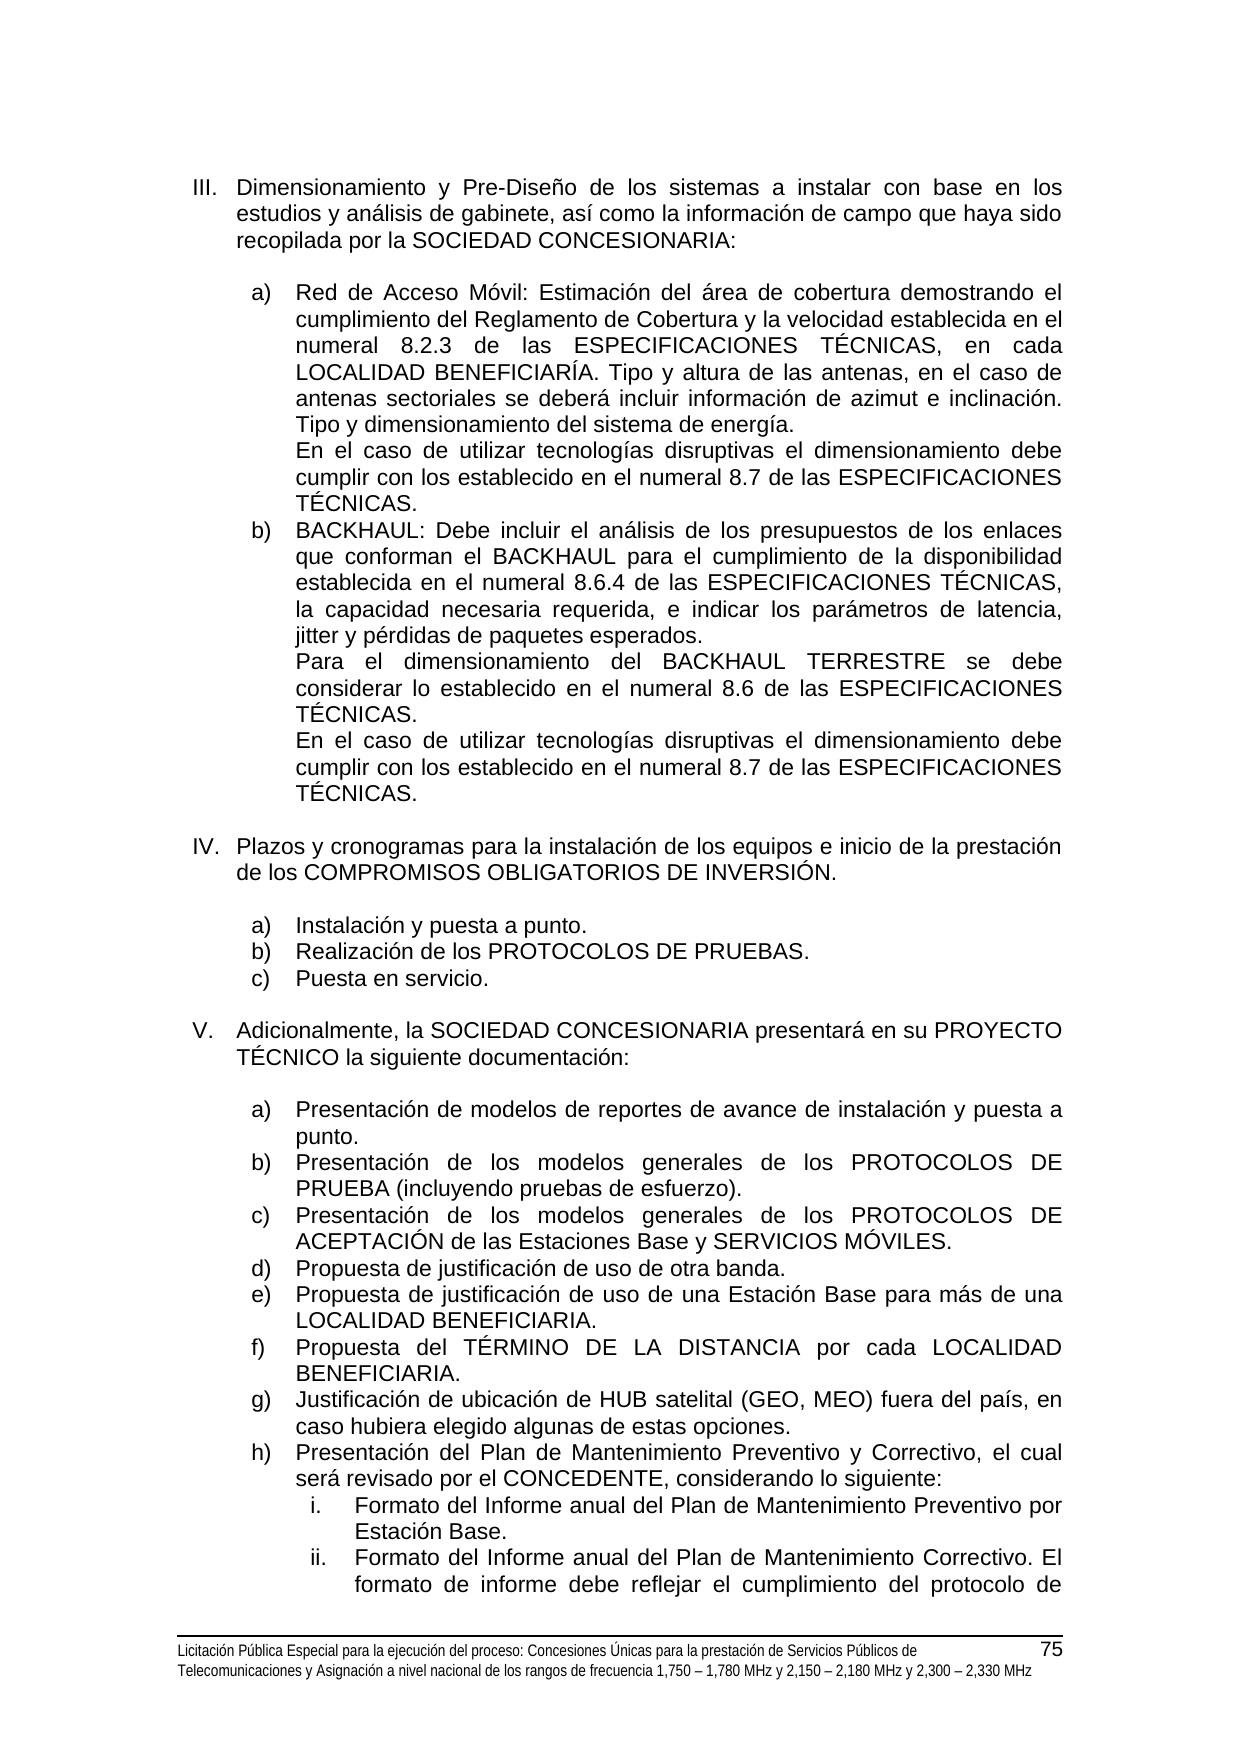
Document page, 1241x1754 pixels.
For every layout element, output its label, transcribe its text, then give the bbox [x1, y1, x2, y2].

text V. Adicionalmente, la SOCIEDAD CONCESIONARIA presentará en su PROYECTO TÉCNICO la siguiente documentación: [192, 1017, 1063, 1070]
text a) Presentación de modelos de reportes de avance de instalación y puesta a punto. [251, 1096, 1063, 1149]
text d) Propuesta de justificación de uso de otra banda. [251, 1254, 1063, 1281]
text b) BACKHAUL: Debe incluir el análisis de los presupuestos de los enlaces que conforman el BACKHAUL para el cumplimiento de la disponibilidad establecida en el numeral 8.6.4 de las ESPECIFICACIONES TÉCNICAS, la capacidad necesaria requerida, e indicar los parámetros de latencia, jitter y pérdidas de paquetes esperados. [251, 517, 1063, 648]
text III. Dimensionamiento y Pre-Diseño de los sistemas a instalar con base en los estudios y análisis de gabinete, así como la información de campo que haya sido recopilada por la SOCIEDAD CONCESIONARIA: [192, 174, 1063, 253]
text Para el dimensionamiento del BACKHAUL TERRESTRE se debe considerar lo establecido en el numeral 8.6 de las ESPECIFICACIONES TÉCNICAS. [295, 648, 1063, 727]
text g) Justificación de ubicación de HUB satelital (GEO, MEO) fuera del país, en caso hubiera elegido algunas de estas opciones. [251, 1386, 1063, 1439]
text En el caso de utilizar tecnologías disruptivas el dimensionamiento debe cumplir con los establecido en el numeral 8.7 de las ESPECIFICACIONES TÉCNICAS. [295, 437, 1063, 517]
text e) Propuesta de justificación de uso de una Estación Base para más de una LOCALIDAD BENEFICIARIA. [251, 1281, 1063, 1333]
text a) Instalación y puesta a punto. [251, 912, 1063, 938]
text f) Propuesta del TÉRMINO DE LA DISTANCIA por cada LOCALIDAD BENEFICIARIA. [251, 1333, 1063, 1386]
text c) Presentación de los modelos generales de los PROTOCOLOS DE ACEPTACIÓN de las Estaciones Base y SERVICIOS MÓVILES. [251, 1202, 1063, 1254]
text h) Presentación del Plan de Mantenimiento Preventivo y Correctivo, el cual será revisado por el CONCEDENTE, considerando lo siguiente: [251, 1439, 1063, 1492]
text a) Red de Acceso Móvil: Estimación del área de cobertura demostrando el cumplimiento del Reglamento de Cobertura y la velocidad establecida en el numeral 8.2.3 de las ESPECIFICACIONES TÉCNICAS, en cada LOCALIDAD BENEFICIARÍA. Tipo y altura de las antenas, en el caso de antenas sectoriales se deberá incluir información de azimut e inclinación. Tipo y dimensionamiento del sistema de energía. [251, 279, 1063, 437]
text c) Puesta en servicio. [251, 964, 1063, 991]
text b) Presentación de los modelos generales de los PROTOCOLOS DE PRUEBA (incluyendo pruebas de esfuerzo). [251, 1149, 1063, 1202]
text b) Realización de los PROTOCOLOS DE PRUEBAS. [251, 938, 1063, 964]
text IV. Plazos y cronogramas para la instalación de los equipos e inicio de la prestación de los COMPROMISOS OBLIGATORIOS DE INVERSIÓN. [192, 833, 1063, 886]
text En el caso de utilizar tecnologías disruptivas el dimensionamiento debe cumplir con los establecido en el numeral 8.7 de las ESPECIFICACIONES TÉCNICAS. [295, 727, 1063, 806]
text i. Formato del Informe anual del Plan de Mantenimiento Preventivo por Estación Base. [310, 1492, 1063, 1544]
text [310, 1544, 1063, 1597]
